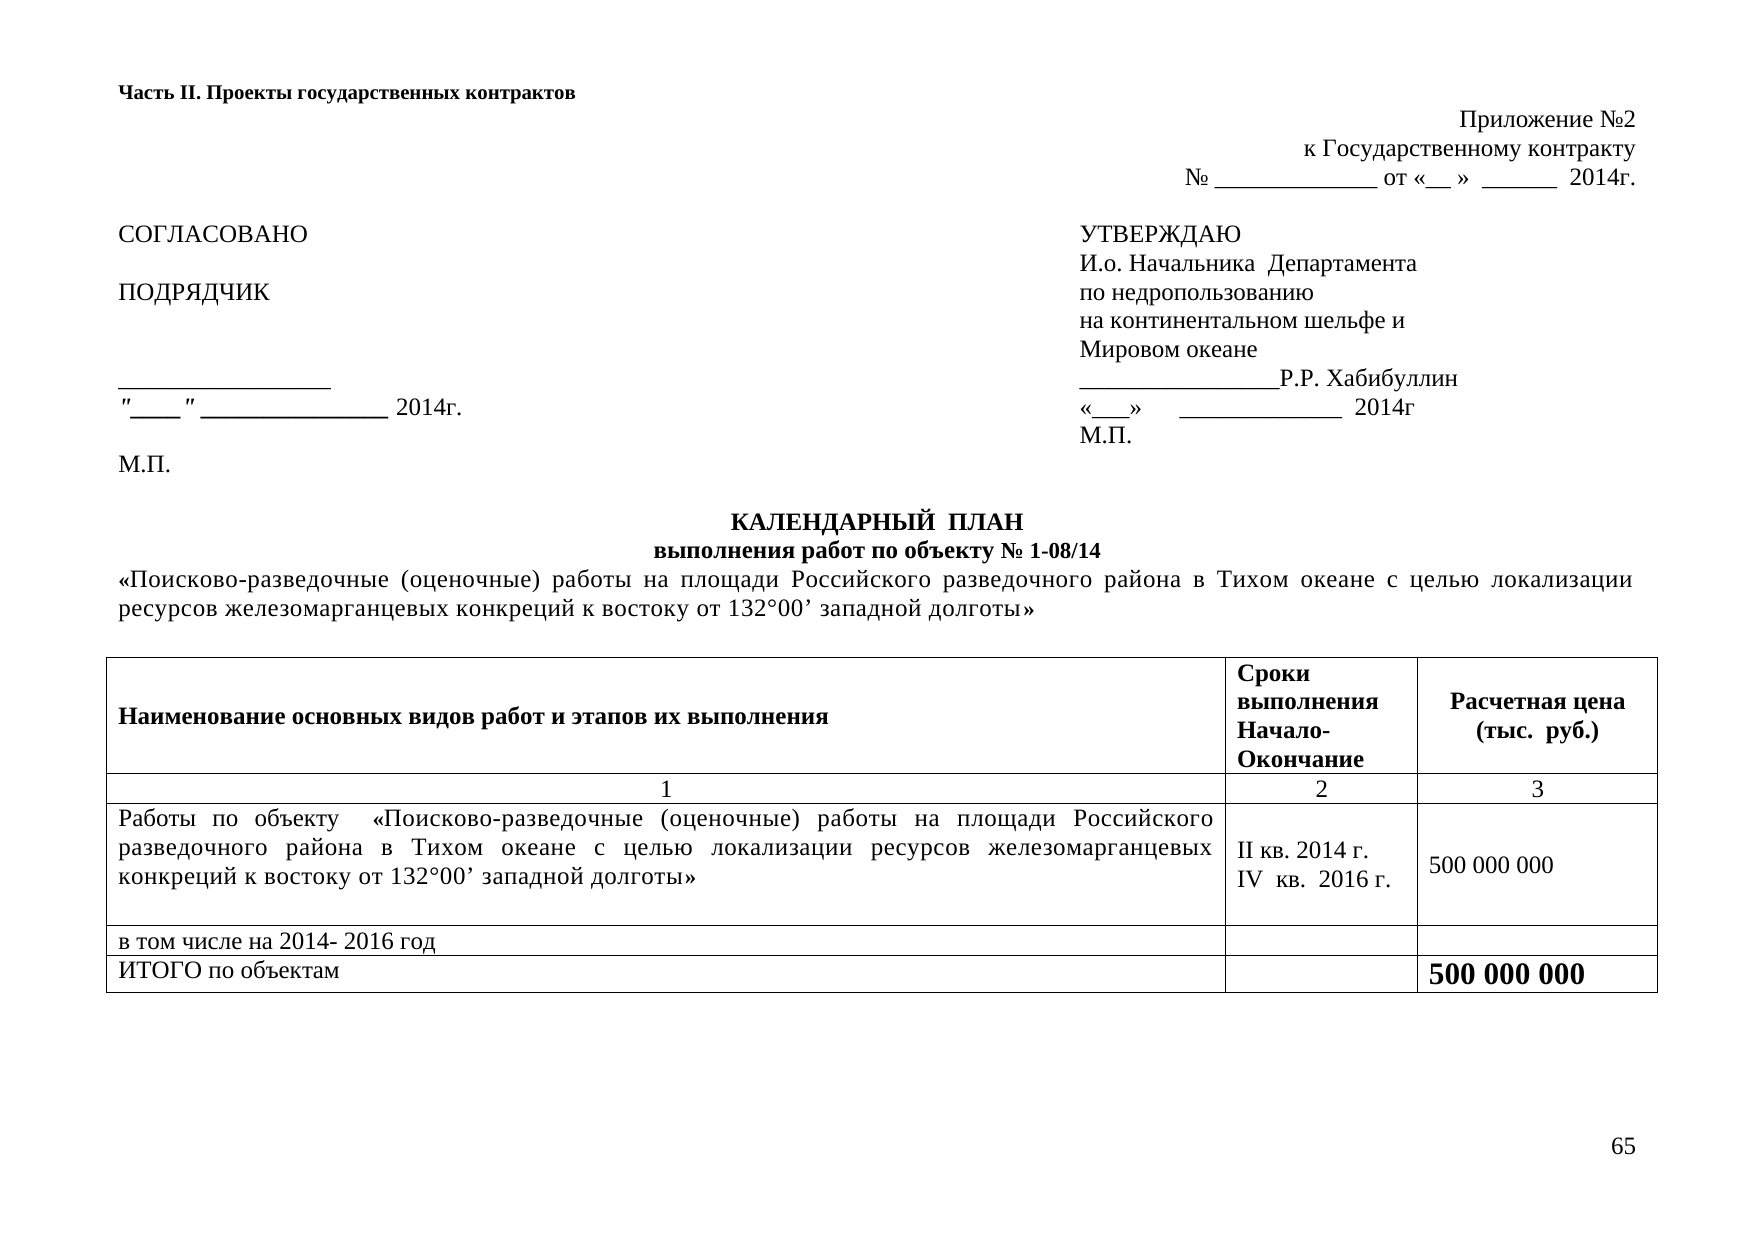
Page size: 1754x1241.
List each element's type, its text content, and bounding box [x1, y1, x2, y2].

subtitle Приложение №2 [118, 104, 1636, 133]
table_cell 3 [1418, 774, 1657, 802]
table_cell ИТОГО по объектам [107, 956, 1225, 992]
text выполнения работ по объекту № 1-08/14 [118, 535, 1636, 564]
table_cell [1226, 956, 1417, 992]
table_cell 500 000 000 [1418, 804, 1657, 925]
table_header Утверждаю И.о. Начальника Департамента по недропользованию на континентальном шельфе и Мировом океане ________________Р.Р. Хабибуллин «___» _____________ 2014г М.П. [1068, 219, 1493, 478]
text № _____________ от «__ » ______ 2014г. [118, 162, 1636, 190]
table_cell [1418, 926, 1657, 954]
table_cell 2 [1226, 774, 1417, 802]
table_cell II кв. 2014 г. IV кв. 2016 г. [1226, 804, 1417, 925]
table_cell Работы по объекту «Поисково-разведочные (оценочные) работы на площади Российского разведочного района в Тихом океане с целью локализации ресурсов железомарганцевых конкреций к востоку от 132°00’ западной долготы» [107, 804, 1225, 925]
table_cell 1 [107, 774, 1225, 802]
text «Поисково-разведочные (оценочные) работы на площади Российского разведочного района в Тихом океане с целью локализации ресурсов железомарганцевых конкреций к востоку от 132°00’ западной долготы» [118, 564, 1636, 622]
table_header Расчетная цена (тыс. руб.) [1418, 658, 1657, 773]
table_cell в том числе на 2014- 2016 год [107, 926, 1225, 954]
table_cell 500 000 000 [1418, 956, 1657, 992]
table_header Наименование основных видов работ и этапов их выполнения [107, 658, 1225, 773]
text к Государственному контракту [118, 133, 1636, 162]
table_cell [1226, 926, 1417, 954]
table_header Сроки выполнения Начало-Окончание [1226, 658, 1417, 773]
text КАЛЕНДАРНЫЙ ПЛАН [118, 507, 1636, 535]
table_header СОГЛАСОВАНО ПОДРЯДЧИК _________________ "____" _______________ 2014г. М.П. [107, 219, 1068, 478]
